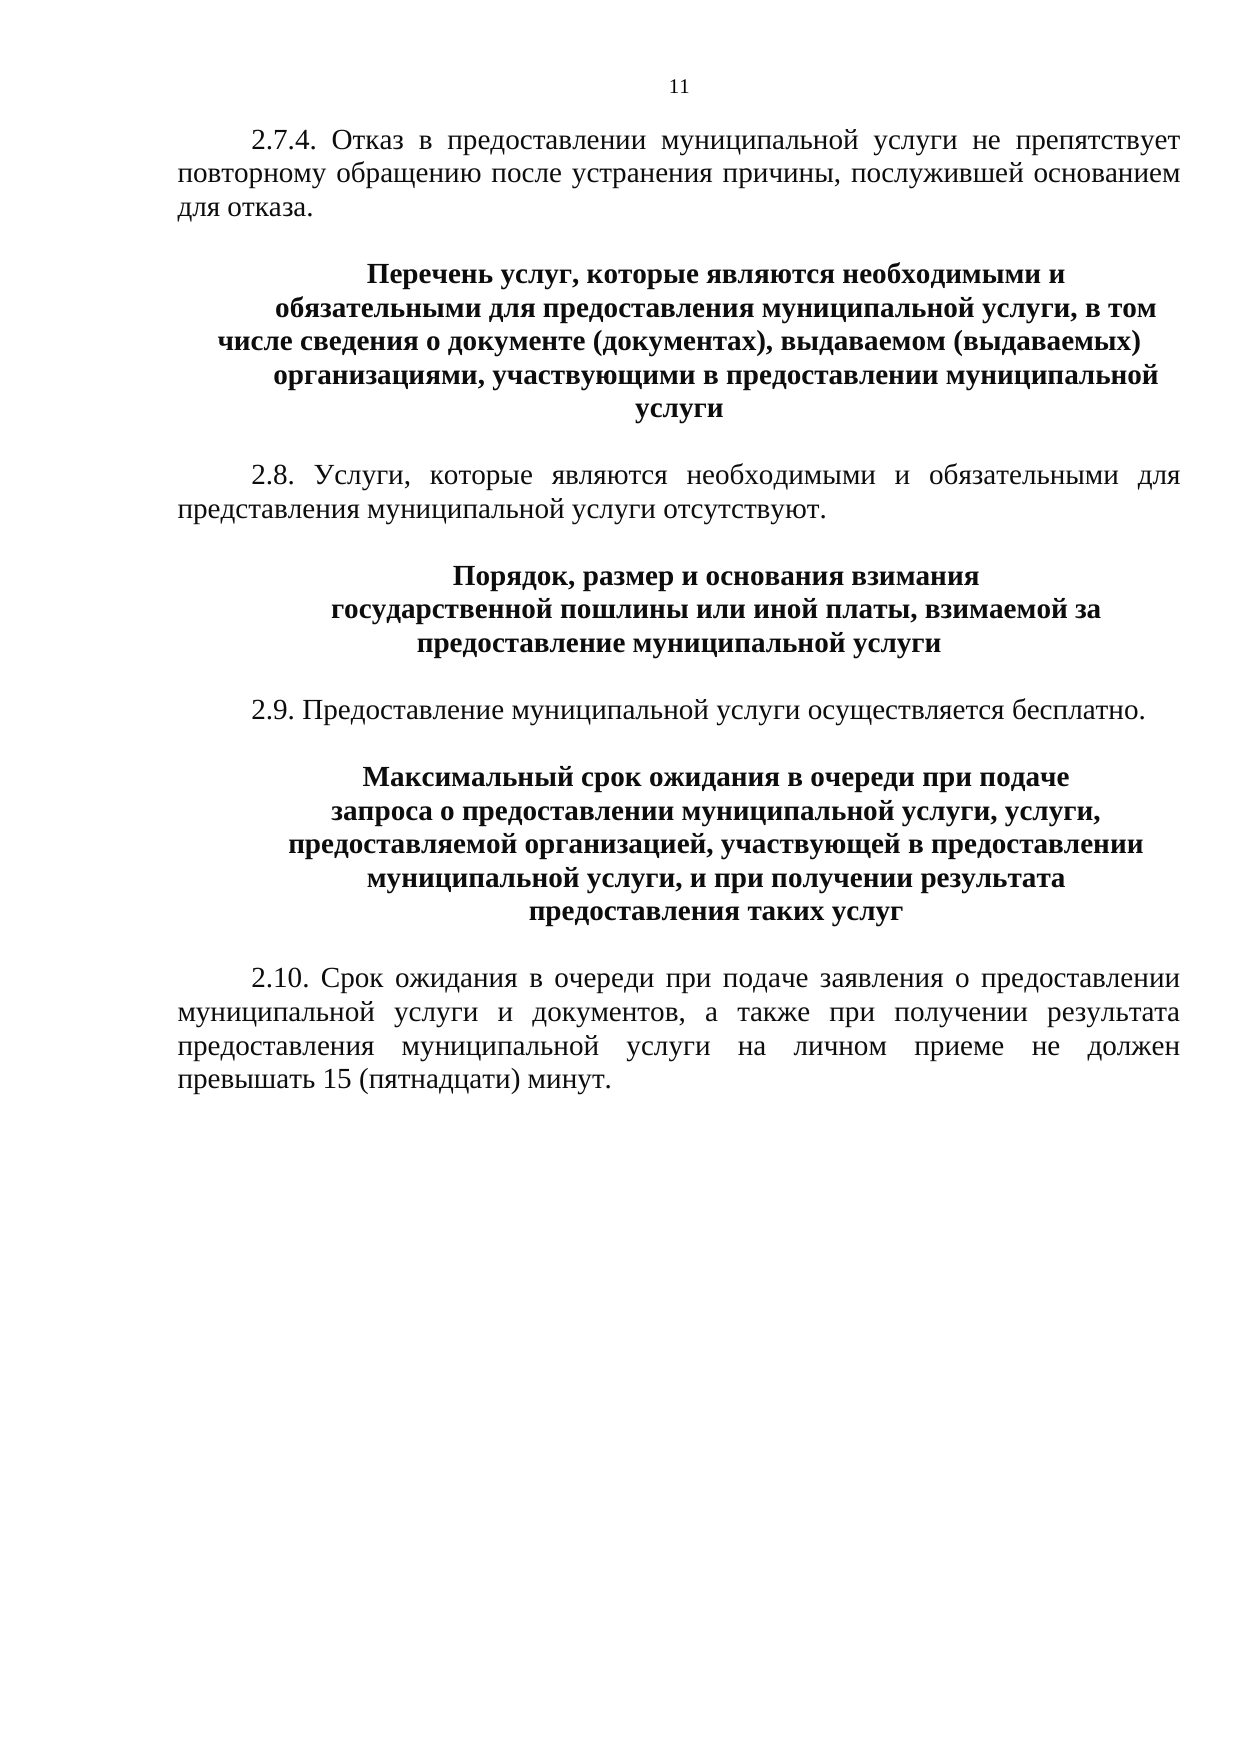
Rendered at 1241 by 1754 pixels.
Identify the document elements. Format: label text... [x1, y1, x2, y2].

text Перечень услуг, которые являются необходимыми и [177, 256, 1181, 290]
text 2.10. Срок ожидания в очереди при подаче заявления о предоставлении муниципальной услуги и документов, а также при получении результата предоставления муниципальной услуги на личном приеме не должен превышать 15 (пятнадцати) минут. [177, 961, 1181, 1095]
text Максимальный срок ожидания в очереди при подаче [177, 759, 1181, 793]
text организациями, участвующими в предоставлении муниципальной услуги [177, 357, 1181, 424]
text запроса о предоставлении муниципальной услуги, услуги, [177, 793, 1181, 826]
text предоставления таких услуг [177, 893, 1181, 927]
text предоставляемой организацией, участвующей в предоставлении [177, 826, 1181, 860]
text 2.9. Предоставление муниципальной услуги осуществляется бесплатно. [177, 692, 1181, 726]
text Порядок, размер и основания взимания [177, 558, 1181, 592]
text обязательными для предоставления муниципальной услуги, в том числе сведения о документе (документах), выдаваемом (выдаваемых) [177, 290, 1181, 357]
text 2.7.4. Отказ в предоставлении муниципальной услуги не препятствует повторному обращению после устранения причины, послужившей основанием для отказа. [177, 122, 1181, 223]
text 2.8. Услуги, которые являются необходимыми и обязательными для представления муниципальной услуги отсутствуют. [177, 457, 1181, 524]
text государственной пошлины или иной платы, взимаемой за предоставление муниципальной услуги [177, 592, 1181, 659]
text муниципальной услуги, и при получении результата [177, 860, 1181, 893]
